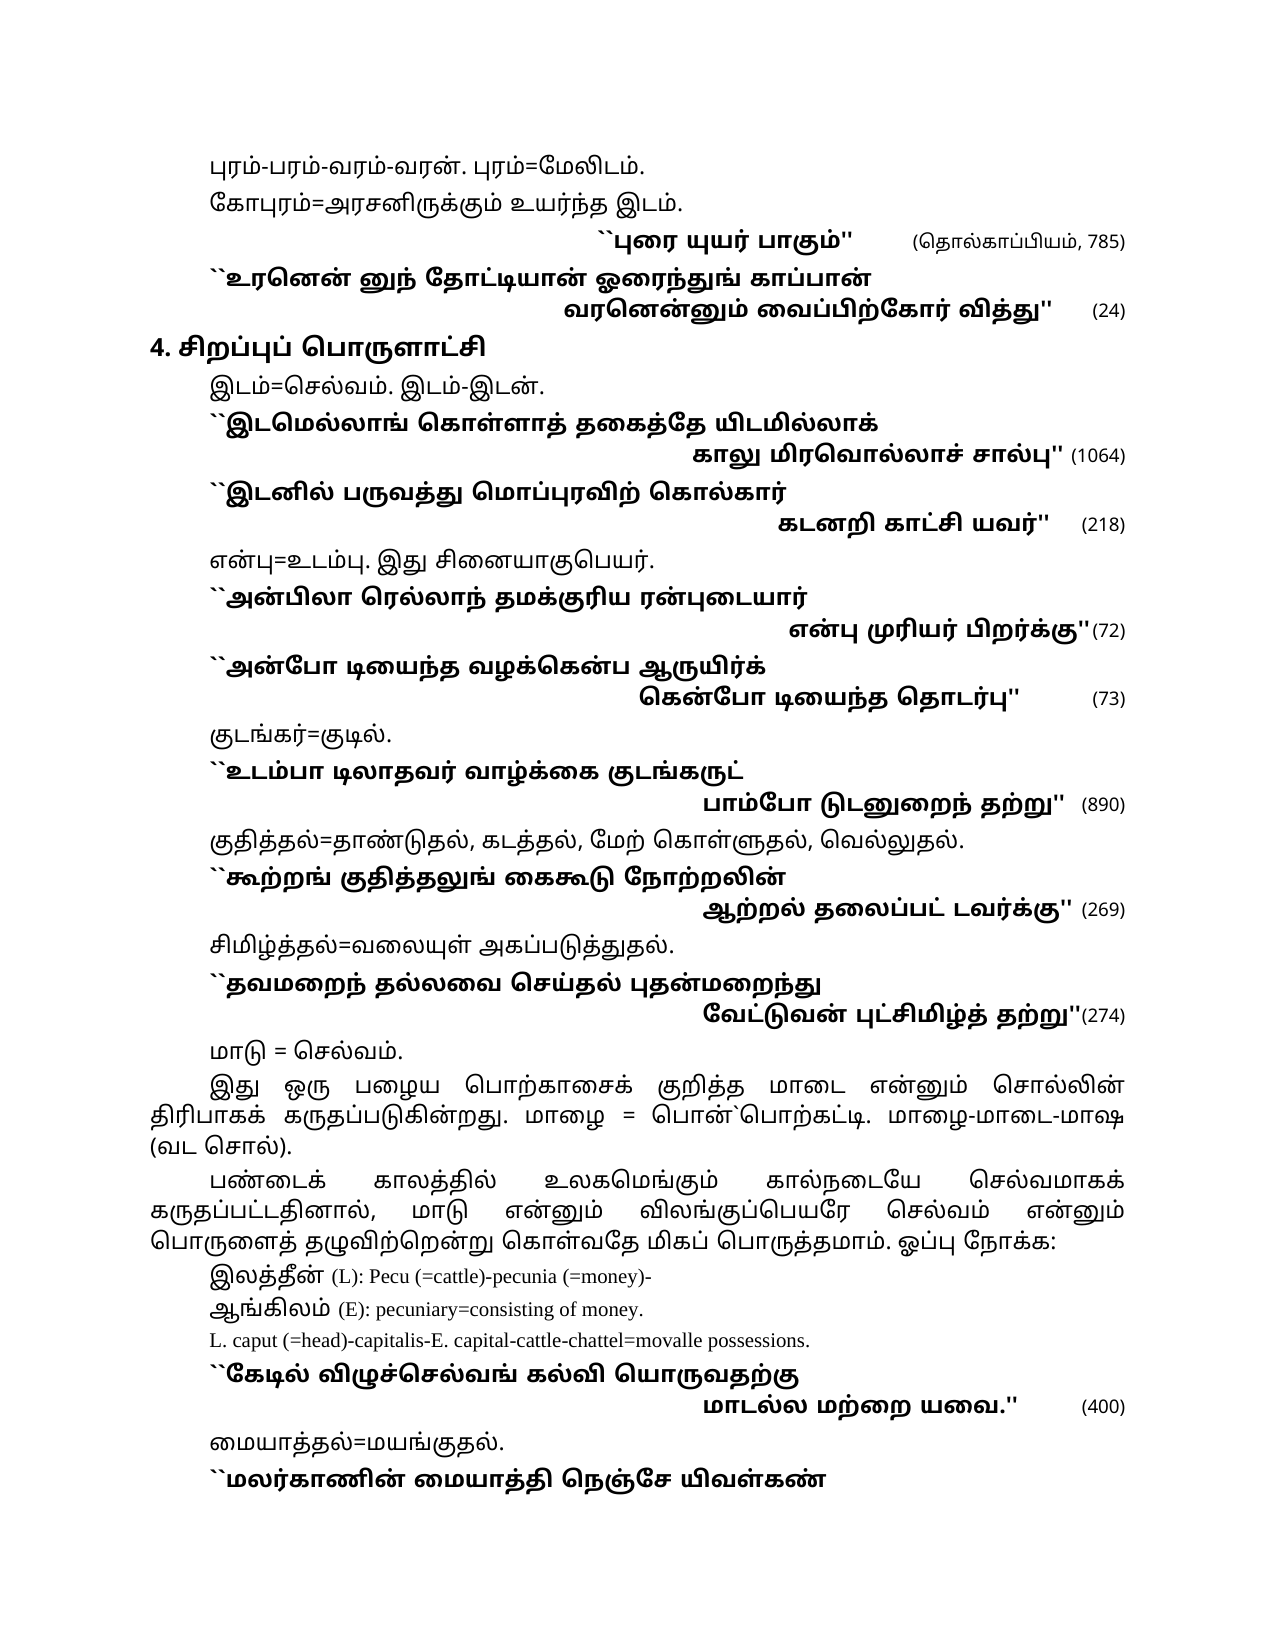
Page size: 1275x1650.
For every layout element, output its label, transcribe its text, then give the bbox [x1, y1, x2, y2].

text குதித்தல்=தாண்டுதல், கடத்தல், மேற் கொள்ளுதல், வெல்லுதல். [150, 824, 1125, 855]
text மையாத்தல்=மயங்குதல். [150, 1426, 1125, 1457]
text ``தவமறைந் தல்லவை செய்தல் புதன்மறைந்து [150, 967, 1125, 998]
text L. caput (=head)-capitalis-E. capital-cattle-chattel=movalle possessions. [150, 1328, 1125, 1352]
text வரனென்னும் வைப்பிற்கோர் வித்து'' (24) [221, 293, 1125, 324]
text கடனறி காட்சி யவர்'' (218) [221, 507, 1125, 538]
text ஆங்கிலம் (E): pecuniary=consisting of money. [150, 1295, 1125, 1322]
text ``உரனென் னுந் தோட்டியான் ஓரைந்துங் காப்பான் [150, 262, 1125, 293]
text என்பு=உடம்பு. இது சினையாகுபெயர். [150, 544, 1125, 575]
text மாடல்ல மற்றை யவை.'' (400) [221, 1389, 1125, 1420]
text ``இடனில் பருவத்து மொப்புரவிற் கொல்கார் [150, 476, 1125, 507]
text குடங்கர்=குடில். [150, 718, 1125, 749]
text கென்போ டியைந்த தொடர்பு'' (73) [221, 681, 1125, 712]
text புரம்-பரம்-வரம்-வரன். புரம்=மேலிடம். [150, 150, 1125, 181]
text பாம்போ டுடனுறைந் தற்று'' (890) [221, 787, 1125, 818]
text ``இடமெல்லாங் கொள்ளாத் தகைத்தே யிடமில்லாக் [150, 407, 1125, 438]
text இது ஒரு பழைய பொற்காசைக் குறித்த மாடை என்னும் சொல்லின் திரிபாகக் கருதப்படுகின்றது. மாழை = பொன்`பொற்கட்டி. மாழை-மாடை-மாஷ (வட சொல்). [150, 1072, 1125, 1161]
text பண்டைக் காலத்தில் உலகமெங்கும் கால்நடையே செல்வமாகக் கருதப்பட்டதினால், மாடு என்னும் விலங்குப்பெயரே செல்வம் என்னும் பொருளைத் தழுவிற்றென்று கொள்வதே மிகப் பொருத்தமாம். ஓப்பு நோக்க: [150, 1167, 1125, 1256]
text ஆற்றல் தலைப்பட் டவர்க்கு'' (269) [221, 892, 1125, 923]
text வேட்டுவன் புட்சிமிழ்த் தற்று'' (274) [221, 998, 1125, 1029]
text ``கூற்றங் குதித்தலுங் கைகூடு நோற்றலின் [150, 861, 1125, 892]
text காலு மிரவொல்லாச் சால்பு'' (1064) [221, 438, 1125, 470]
text ``அன்போ டியைந்த வழக்கென்ப ஆருயிர்க் [150, 650, 1125, 681]
text இடம்=செல்வம். இடம்-இடன். [150, 370, 1125, 401]
text என்பு முரியர் பிறர்க்கு'' (72) [221, 612, 1125, 644]
text ``அன்பிலா ரெல்லாந் தமக்குரிய ரன்புடையார் [150, 581, 1125, 612]
text சிமிழ்த்தல்=வலையுள் அகப்படுத்துதல். [150, 929, 1125, 961]
text கோபுரம்=அரசனிருக்கும் உயர்ந்த இடம். [150, 187, 1125, 218]
text இலத்தீன் (L): Pecu (=cattle)-pecunia (=money)- [150, 1262, 1125, 1289]
text 4. சிறப்புப் பொருளாட்சி [150, 330, 1125, 364]
text ``கேடில் விழுச்செல்வங் கல்வி யொருவதற்கு [150, 1358, 1125, 1389]
text ``புரை யுயர் பாகும்'' (தொல்காப்பியம், 785) [150, 224, 1125, 256]
text ``மலர்காணின் மையாத்தி நெஞ்சே யிவள்கண் [150, 1463, 1125, 1494]
text ``உடம்பா டிலாதவர் வாழ்க்கை குடங்கருட் [150, 755, 1125, 787]
text மாடு = செல்வம். [150, 1035, 1125, 1066]
